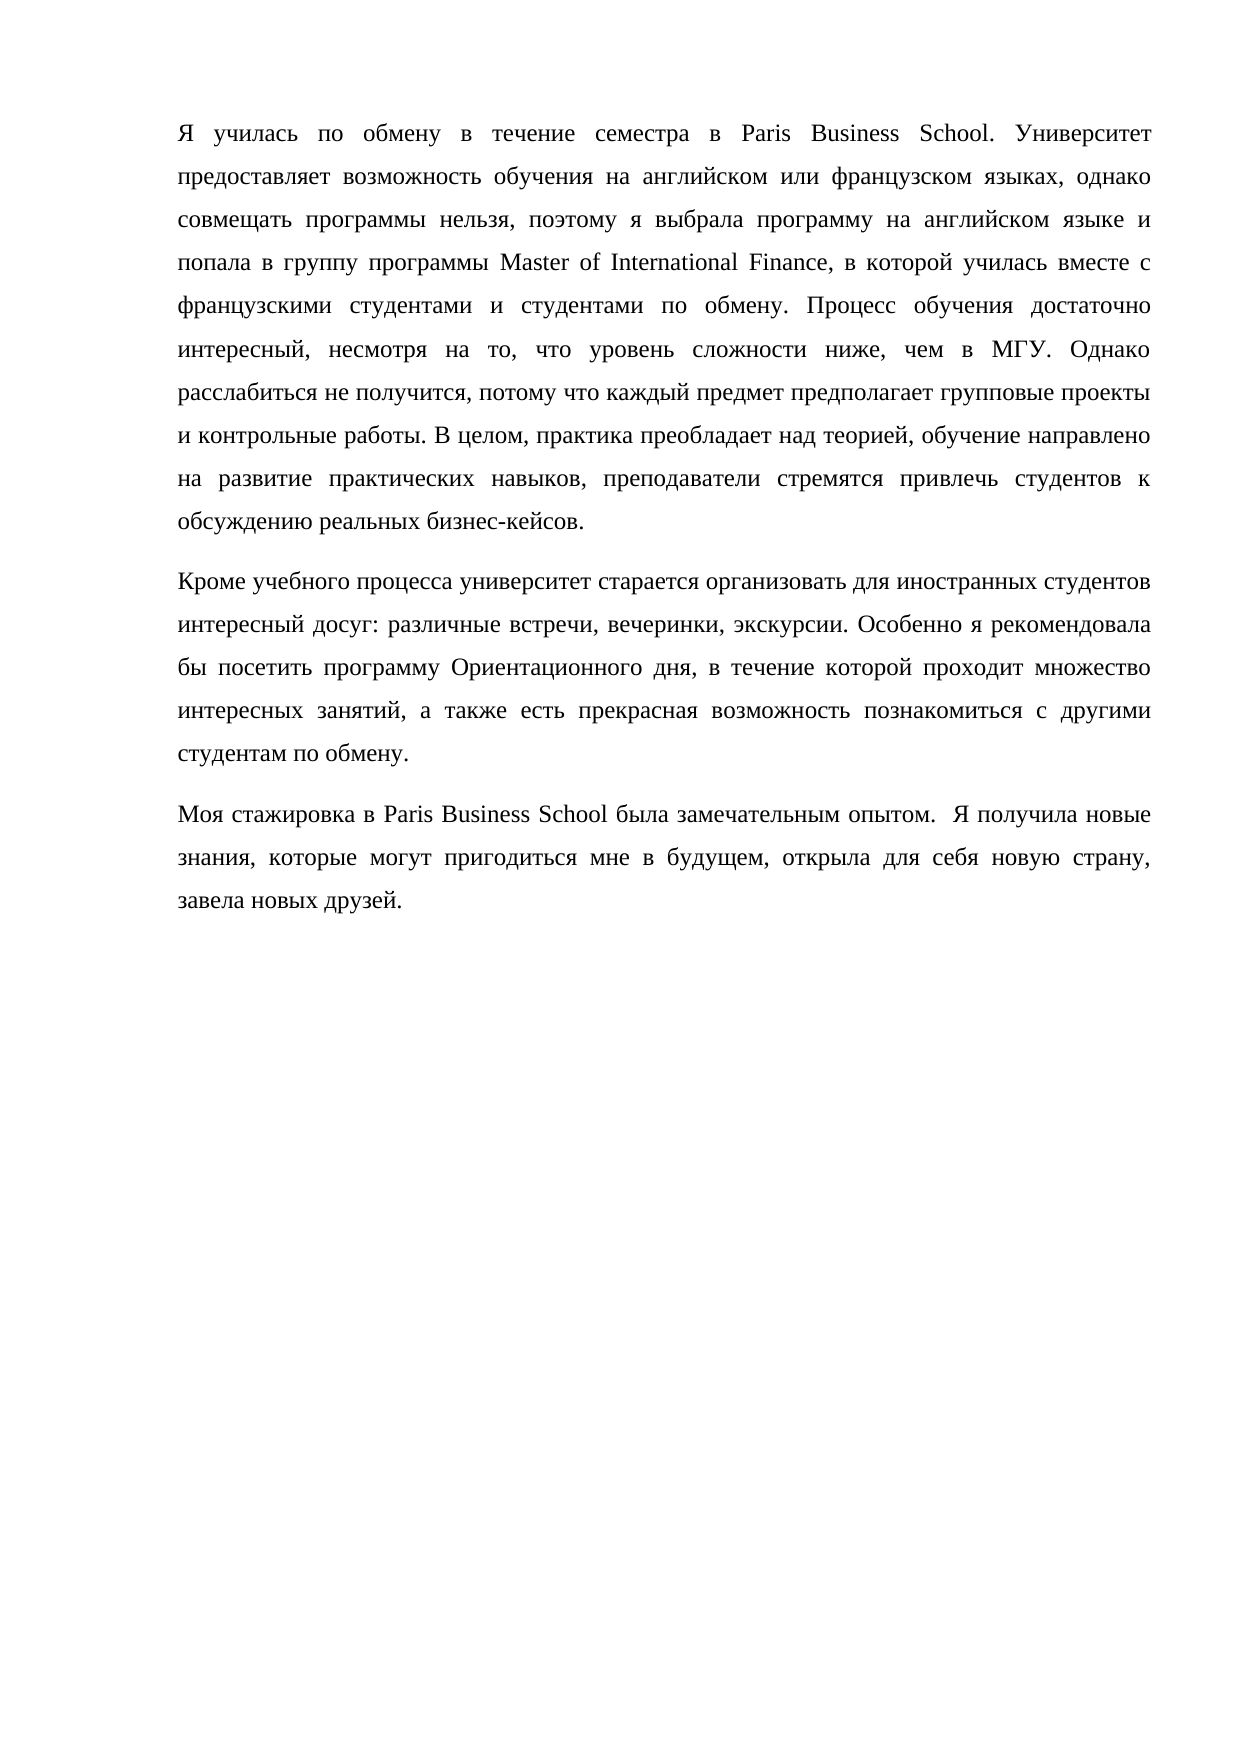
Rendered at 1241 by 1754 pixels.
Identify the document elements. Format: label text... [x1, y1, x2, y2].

text Моя стажировка в Paris Business School была замечательным опытом. Я получила новые знания, которые могут пригодиться мне в будущем, открыла для себя новую страну, завела новых друзей. [177, 799, 1152, 914]
text Кроме учебного процесса университет старается организовать для иностранных студентов интересный досуг: различные встречи, вечеринки, экскурсии. Особенно я рекомендовала бы посетить программу Ориентационного дня, в течение которой проходит множество интересных занятий, а также есть прекрасная возможность познакомиться с другими студентам по обмену. [177, 566, 1152, 768]
text Я училась по обмену в течение семестра в Paris Business School. Университет предоставляет возможность обучения на английском или французском языках, однако совмещать программы нельзя, поэтому я выбрала программу на английском языке и попала в группу программы Master of International Finance, в которой училась вместе с французскими студентами и студентами по обмену. Процесс обучения достаточно интересный, несмотря на то, что уровень сложности ниже, чем в МГУ. Однако расслабиться не получится, потому что каждый предмет предполагает групповые проекты и контрольные работы. В целом, практика преобладает над теорией, обучение направлено на развитие практических навыков, преподаватели стремятся привлечь студентов к обсуждению реальных бизнес-кейсов. [177, 118, 1152, 535]
